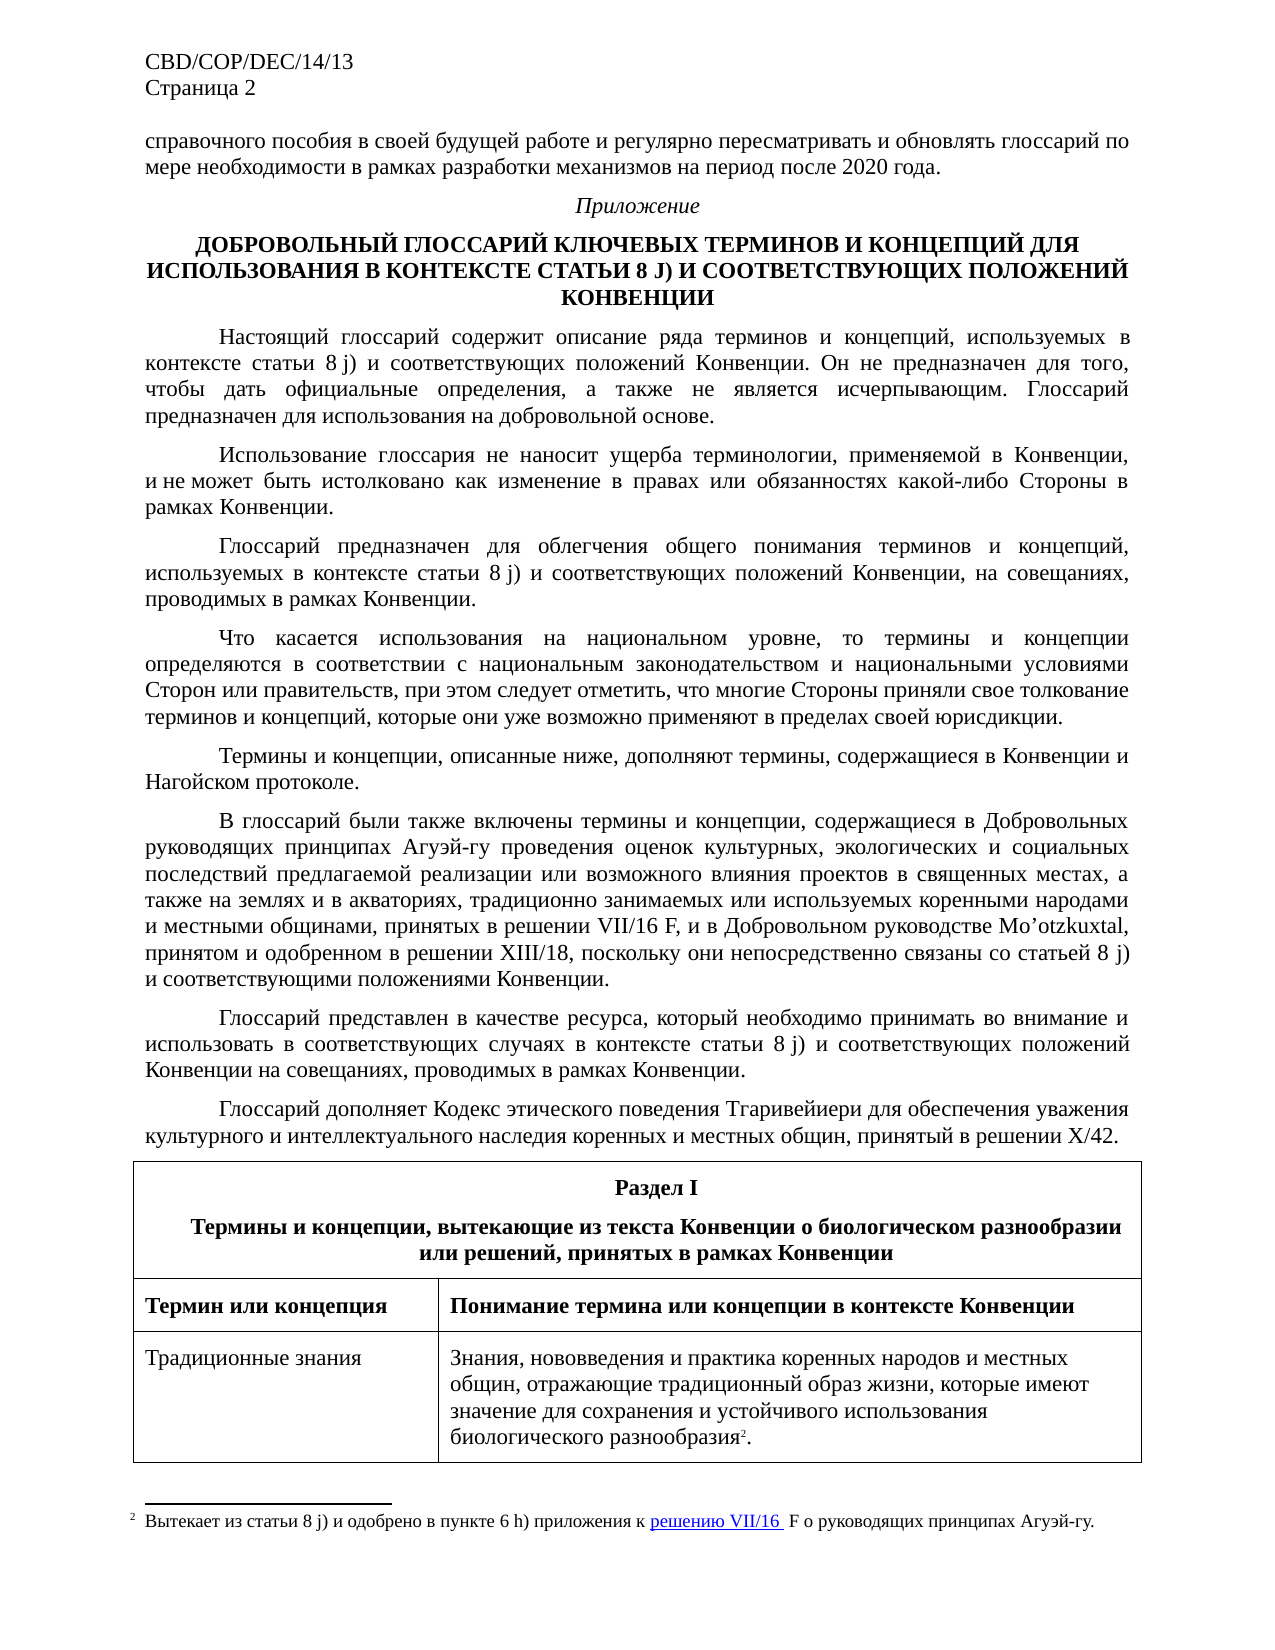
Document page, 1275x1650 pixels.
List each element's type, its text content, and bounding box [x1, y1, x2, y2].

table_cell Знания, нововведения и практика коренных народов и местных общин, отражающие традиционный образ жизни, которые имеют значение для сохранения и устойчивого использования биологического разнообразия. [439, 1332, 1141, 1462]
text Что касается использования на национальном уровне, то термины и концепции определяются в соответствии с национальным законодательством и национальными условиями Сторон или правительств, при этом следует отметить, что многие Стороны приняли свое толкование терминов и концепций, которые они уже возможно применяют в пределах своей юрисдикции. [145, 624, 1130, 729]
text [145, 127, 1130, 180]
text ДОБРОВОЛЬНЫЙ ГЛОССАРИЙ КЛЮЧЕВЫХ ТЕРМИНОВ И КОНЦЕПЦИЙ ДЛЯ ИСПОЛЬЗОВАНИЯ В КОНТЕКСТЕ СТАТЬИ 8 J) И СООТВЕТСТВУЮЩИХ ПОЛОЖЕНИЙ КОНВЕНЦИИ [145, 231, 1130, 310]
text Глоссарий дополняет Кодекс этического поведения Тгаривейиери для обеспечения уважения культурного и интеллектуального наследия коренных и местных общин, принятый в решении X/42. [145, 1095, 1130, 1148]
text Настоящий глоссарий содержит описание ряда терминов и концепций, используемых в контексте статьи 8 j) и соответствующих положений Конвенции. Он не предназначен для того, чтобы дать официальные определения, а также не является исчерпывающим. Глоссарий предназначен для использования на добровольной основе. [145, 323, 1130, 428]
text Приложение [145, 192, 1130, 219]
text Использование глоссария не наносит ущерба терминологии, применяемой в Конвенции, и не может быть истолковано как изменение в правах или обязанностях какой-либо Стороны в рамках Конвенции. [145, 441, 1130, 520]
table_cell Традиционные знания [134, 1332, 438, 1462]
table_cell Термин или концепция [134, 1279, 438, 1331]
text Глоссарий представлен в качестве ресурса, который необходимо принимать во внимание и использовать в соответствующих случаях в контексте статьи 8 j) и соответствующих положений Конвенции на совещаниях, проводимых в рамках Конвенции. [145, 1004, 1130, 1083]
table_header Раздел I Термины и концепции, вытекающие из текста Конвенции о биологическом разнообразии или решений, принятых в рамках Конвенции [134, 1162, 1141, 1278]
table_cell Понимание термина или концепции в контексте Конвенции [439, 1279, 1141, 1331]
text В глоссарий были также включены термины и концепции, содержащиеся в Добровольных руководящих принципах Агуэй-гу проведения оценок культурных, экологических и социальных последствий предлагаемой реализации или возможного влияния проектов в священных местах, а также на землях и в акваториях, традиционно занимаемых или используемых коренными народами и местными общинами, принятых в решении VII/16 F, и в Добровольном руководстве Mo’otzkuxtal, принятом и одобренном в решении XIII/18, поскольку они непосредственно связаны со статьей 8 j) и соответствующими положениями Конвенции. [145, 807, 1130, 991]
text Глоссарий предназначен для облегчения общего понимания терминов и концепций, используемых в контексте статьи 8 j) и соответствующих положений Конвенции, на совещаниях, проводимых в рамках Конвенции. [145, 532, 1130, 611]
text Термины и концепции, описанные ниже, дополняют термины, содержащиеся в Конвенции и Нагойском протоколе. [145, 742, 1130, 794]
